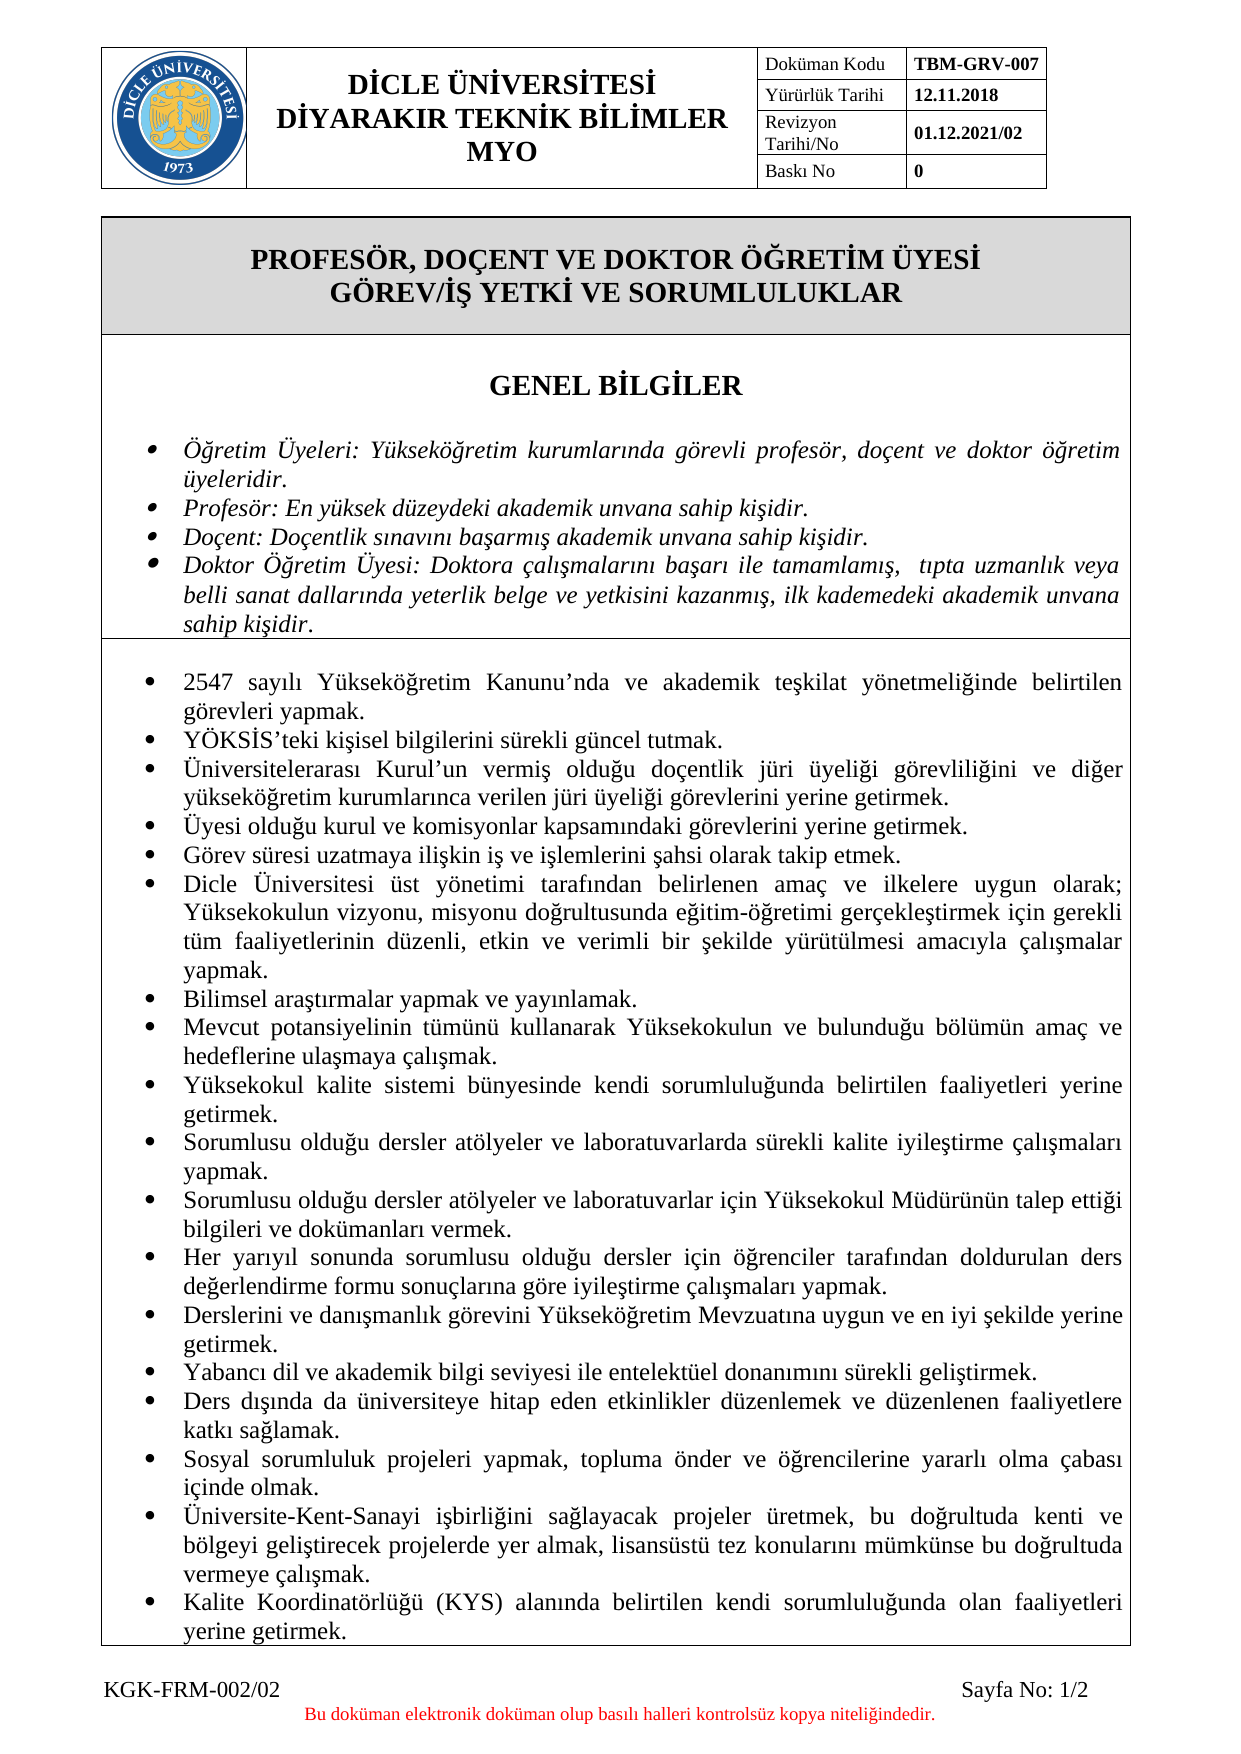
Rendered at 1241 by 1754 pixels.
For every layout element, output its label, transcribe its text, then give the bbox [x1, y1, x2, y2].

picture [108, 48, 247, 188]
table_cell GENEL BİLGİLER Öğretim Üyeleri: Yükseköğretim kurumlarında görevli profesör, doçent ve doktor öğretim üyeleridir. Profesör: En yüksek düzeydeki akademik unvana sahip kişidir. Doçent: Doçentlik sınavını başarmış akademik unvana sahip kişidir. Doktor Öğretim Üyesi: Doktora çalışmalarını başarı ile tamamlamış, tıpta uzmanlık veya belli sanat dallarında yeterlik belge ve yetkisini kazanmış, ilk kademedeki akademik unvana sahip kişidir. [102, 335, 1130, 638]
table_header PROFESÖR, DOÇENT VE DOKTOR ÖĞRETİM ÜYESİ GÖREV/İŞ YETKİ VE SORUMLULUKLAR [102, 218, 1130, 334]
